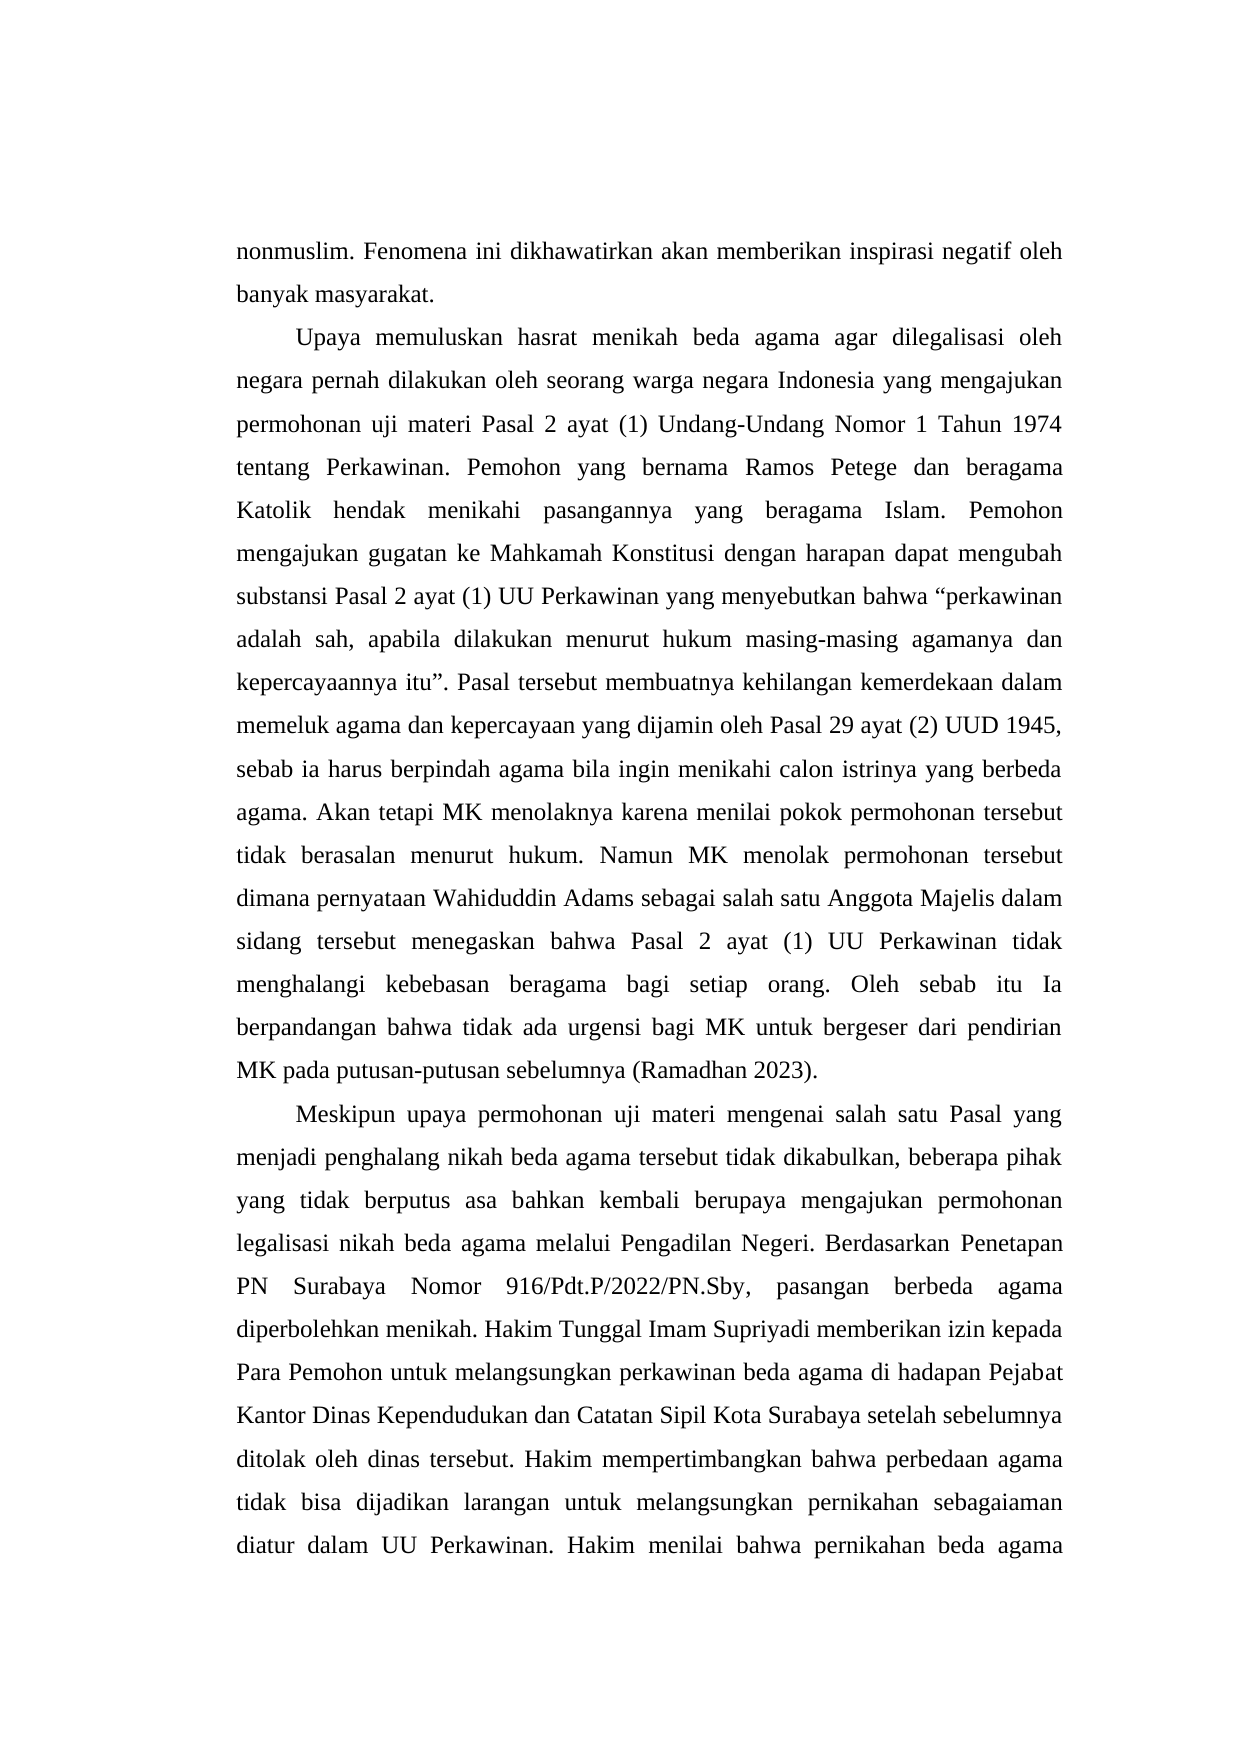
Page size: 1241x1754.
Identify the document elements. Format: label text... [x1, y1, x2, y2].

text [236, 236, 1063, 308]
text Upaya memuluskan hasrat menikah beda agama agar dilegalisasi oleh negara pernah dilakukan oleh seorang warga negara Indonesia yang mengajukan permohonan uji materi Pasal 2 ayat (1) Undang-Undang Nomor 1 Tahun 1974 tentang Perkawinan. Pemohon yang bernama Ramos Petege dan beragama Katolik hendak menikahi pasangannya yang beragama Islam. Pemohon mengajukan gugatan ke Mahkamah Konstitusi dengan harapan dapat mengubah substansi Pasal 2 ayat (1) UU Perkawinan yang menyebutkan bahwa “perkawinan adalah sah, apabila dilakukan menurut hukum masing-masing agamanya dan kepercayaannya itu”. Pasal tersebut membuatnya kehilangan kemerdekaan dalam memeluk agama dan kepercayaan yang dijamin oleh Pasal 29 ayat (2) UUD 1945, sebab ia harus berpindah agama bila ingin menikahi calon istrinya yang berbeda agama. Akan tetapi MK menolaknya karena menilai pokok permohonan tersebut tidak berasalan menurut hukum. Namun MK menolak permohonan tersebut dimana pernyataan Wahiduddin Adams sebagai salah satu Anggota Majelis dalam sidang tersebut menegaskan bahwa Pasal 2 ayat (1) UU Perkawinan tidak menghalangi kebebasan beragama bagi setiap orang. Oleh sebab itu Ia berpandangan bahwa tidak ada urgensi bagi MK untuk bergeser dari pendirian MK pada putusan-putusan sebelumnya (Ramadhan 2023). [236, 322, 1063, 1084]
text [236, 1099, 1063, 1559]
